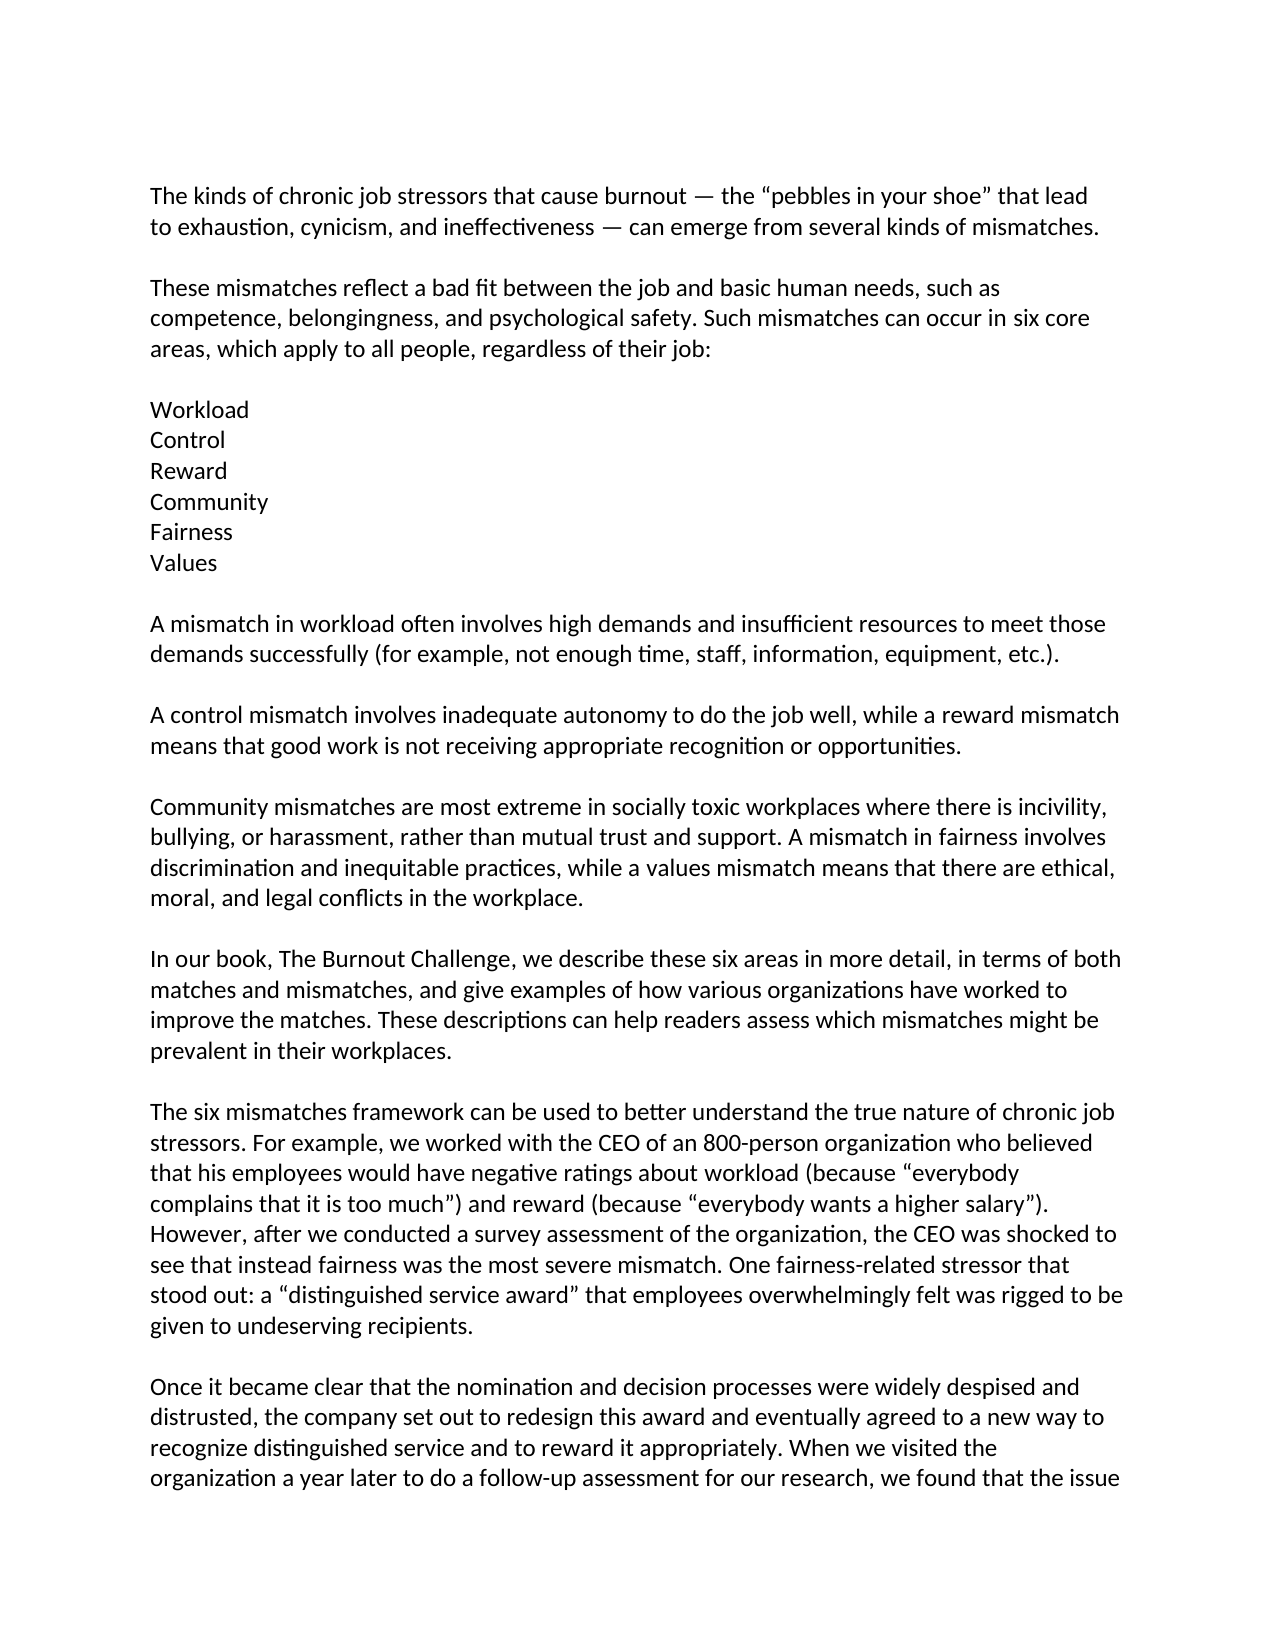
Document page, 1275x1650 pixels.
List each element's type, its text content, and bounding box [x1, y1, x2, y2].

text Reward [150, 455, 1125, 486]
text In our book, The Burnout Challenge, we describe these six areas in more detail, in terms of both matches and mismatches, and give examples of how various organizations have worked to improve the matches. These descriptions can help readers assess which mismatches might be prevalent in their workplaces. [150, 943, 1125, 1066]
text Control [150, 425, 1125, 455]
text Community [150, 486, 1125, 516]
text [150, 1371, 1125, 1493]
text The kinds of chronic job stressors that cause burnout — the “pebbles in your shoe” that lead to exhaustion, cynicism, and ineffectiveness — can emerge from several kinds of mismatches. [150, 181, 1125, 242]
text The six mismatches framework can be used to better understand the true nature of chronic job stressors. For example, we worked with the CEO of an 800-person organization who believed that his employees would have negative ratings about workload (because “everybody complains that it is too much”) and reward (because “everybody wants a higher salary”). However, after we conducted a survey assessment of the organization, the CEO was shocked to see that instead fairness was the most severe mismatch. One fairness-related stressor that stood out: a “distinguished service award” that employees overwhelmingly felt was rigged to be given to undeserving recipients. [150, 1096, 1125, 1340]
text These mismatches reflect a bad fit between the job and basic human needs, such as [150, 272, 1125, 303]
text Community mismatches are most extreme in socially toxic workplaces where there is incivility, bullying, or harassment, rather than mutual trust and support. A mismatch in fairness involves discrimination and inequitable practices, while a values mismatch means that there are ethical, moral, and legal conflicts in the workplace. [150, 791, 1125, 913]
text Values [150, 547, 1125, 577]
text Workload [150, 394, 1125, 425]
text A mismatch in workload often involves high demands and insufficient resources to meet those demands successfully (for example, not enough time, staff, information, equipment, etc.). [150, 608, 1125, 669]
text A control mismatch involves inadequate autonomy to do the job well, while a reward mismatch means that good work is not receiving appropriate recognition or opportunities. [150, 699, 1125, 760]
text competence, belongingness, and psychological safety. Such mismatches can occur in six core areas, which apply to all people, regardless of their job: [150, 303, 1125, 364]
text Fairness [150, 516, 1125, 547]
